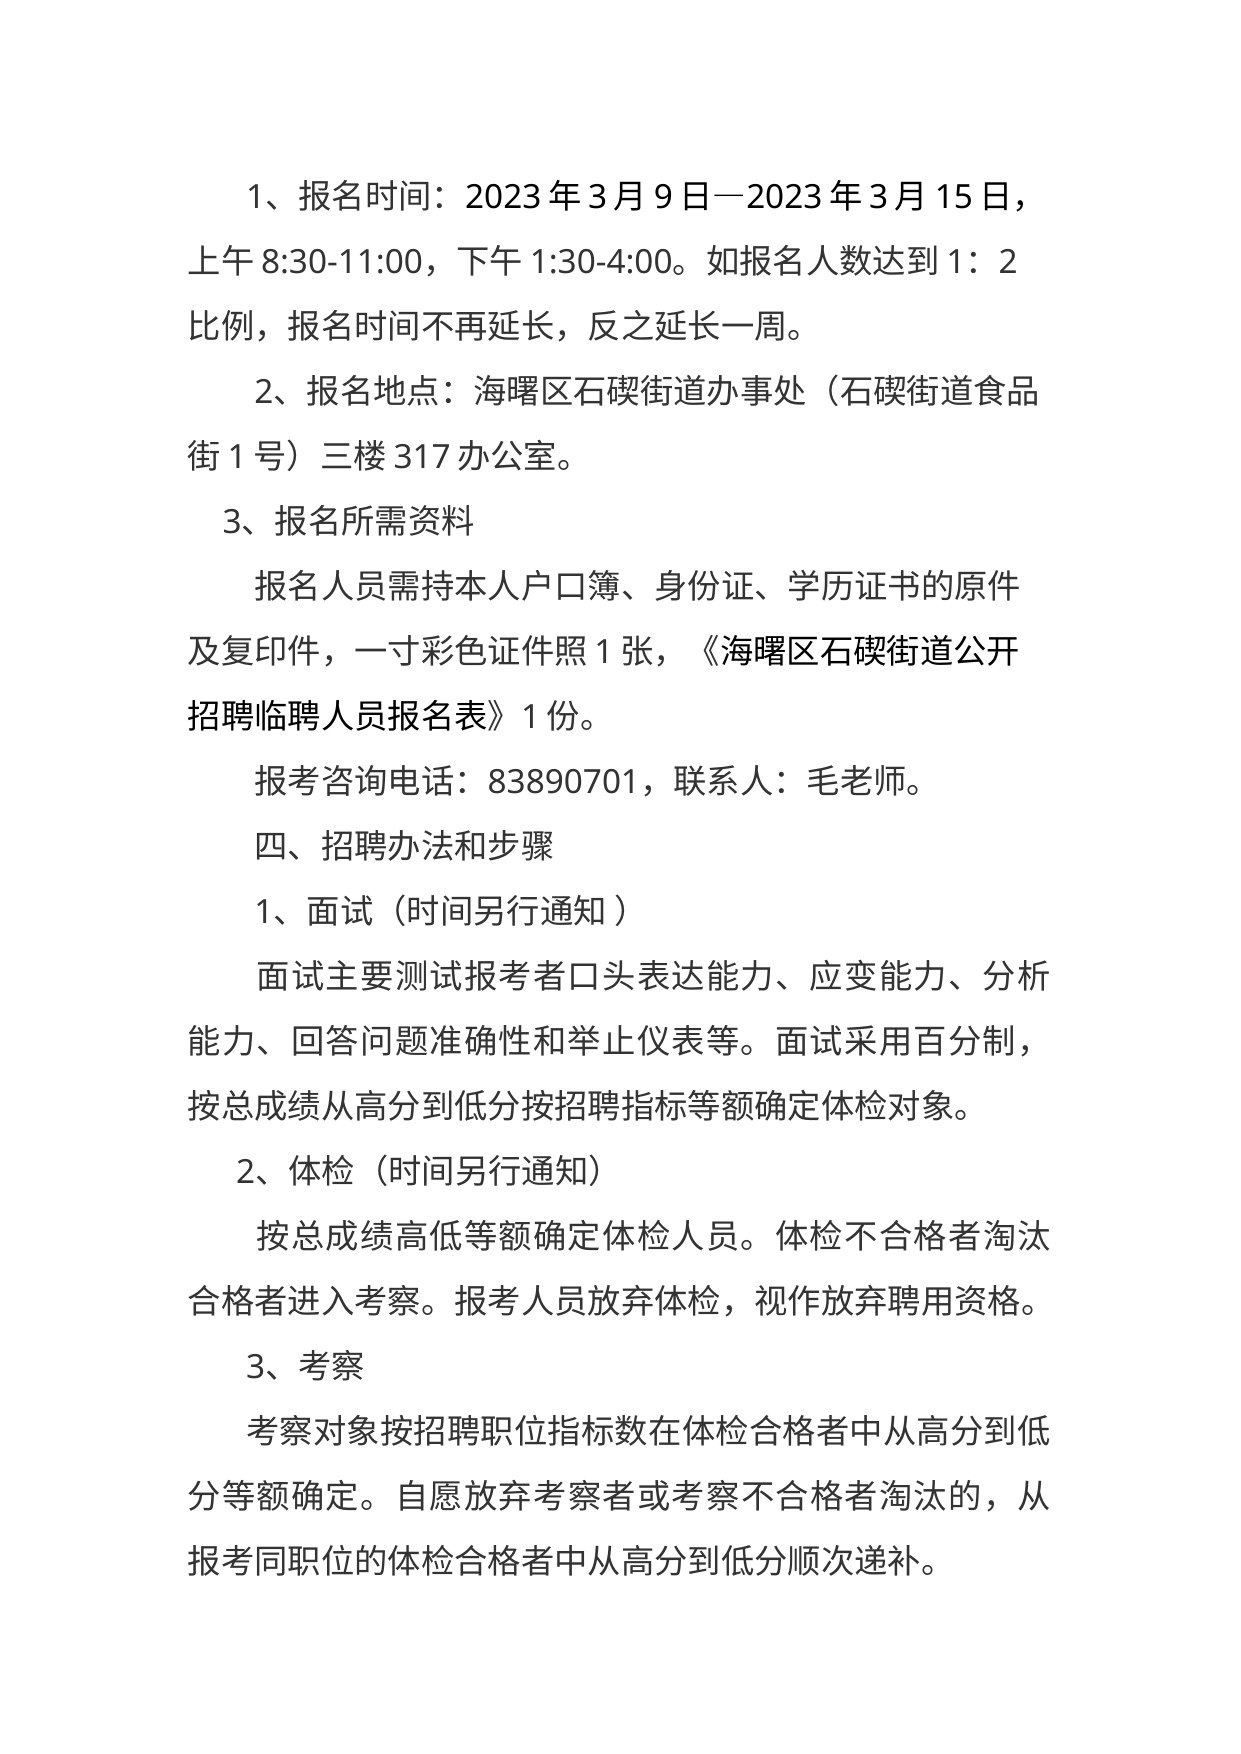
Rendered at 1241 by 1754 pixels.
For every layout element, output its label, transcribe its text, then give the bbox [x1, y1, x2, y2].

list 面试（时间另行通知 ） 面试主要测试报考者口头表达能力、应变能力、分析能力、回答问题准确性和举止仪表等。面试采用百分制，按总成绩从高分到低分按招聘指标等额确定体检对象。 2、体检（时间另行通知） 按总成绩高低等额确定体检人员。体检不合格者淘汰，合格者进入考察。报考人员放弃体检，视作放弃聘用资格。 [187, 877, 1053, 1332]
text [187, 1397, 1053, 1592]
text 1、报名时间：2023年3月9日—2023年3月15日，上午8:30-11:00，下午1:30-4:00。如报名人数达到1：2比例，报名时间不再延长，反之延长一周。 [187, 162, 1053, 357]
text 2、报名地点：海曙区石碶街道办事处（石碶街道食品街1号）三楼317办公室。 3、报名所需资料 报名人员需持本人户口簿、身份证、学历证书的原件及复印件，一寸彩色证件照1张，《海曙区石碶街道公开招聘临聘人员报名表》1份。 [187, 357, 1053, 747]
text 3、考察 [187, 1332, 1053, 1397]
text 报考咨询电话：83890701，联系人：毛老师。 [187, 747, 1053, 812]
list 招聘办法和步骤 [187, 812, 1053, 877]
